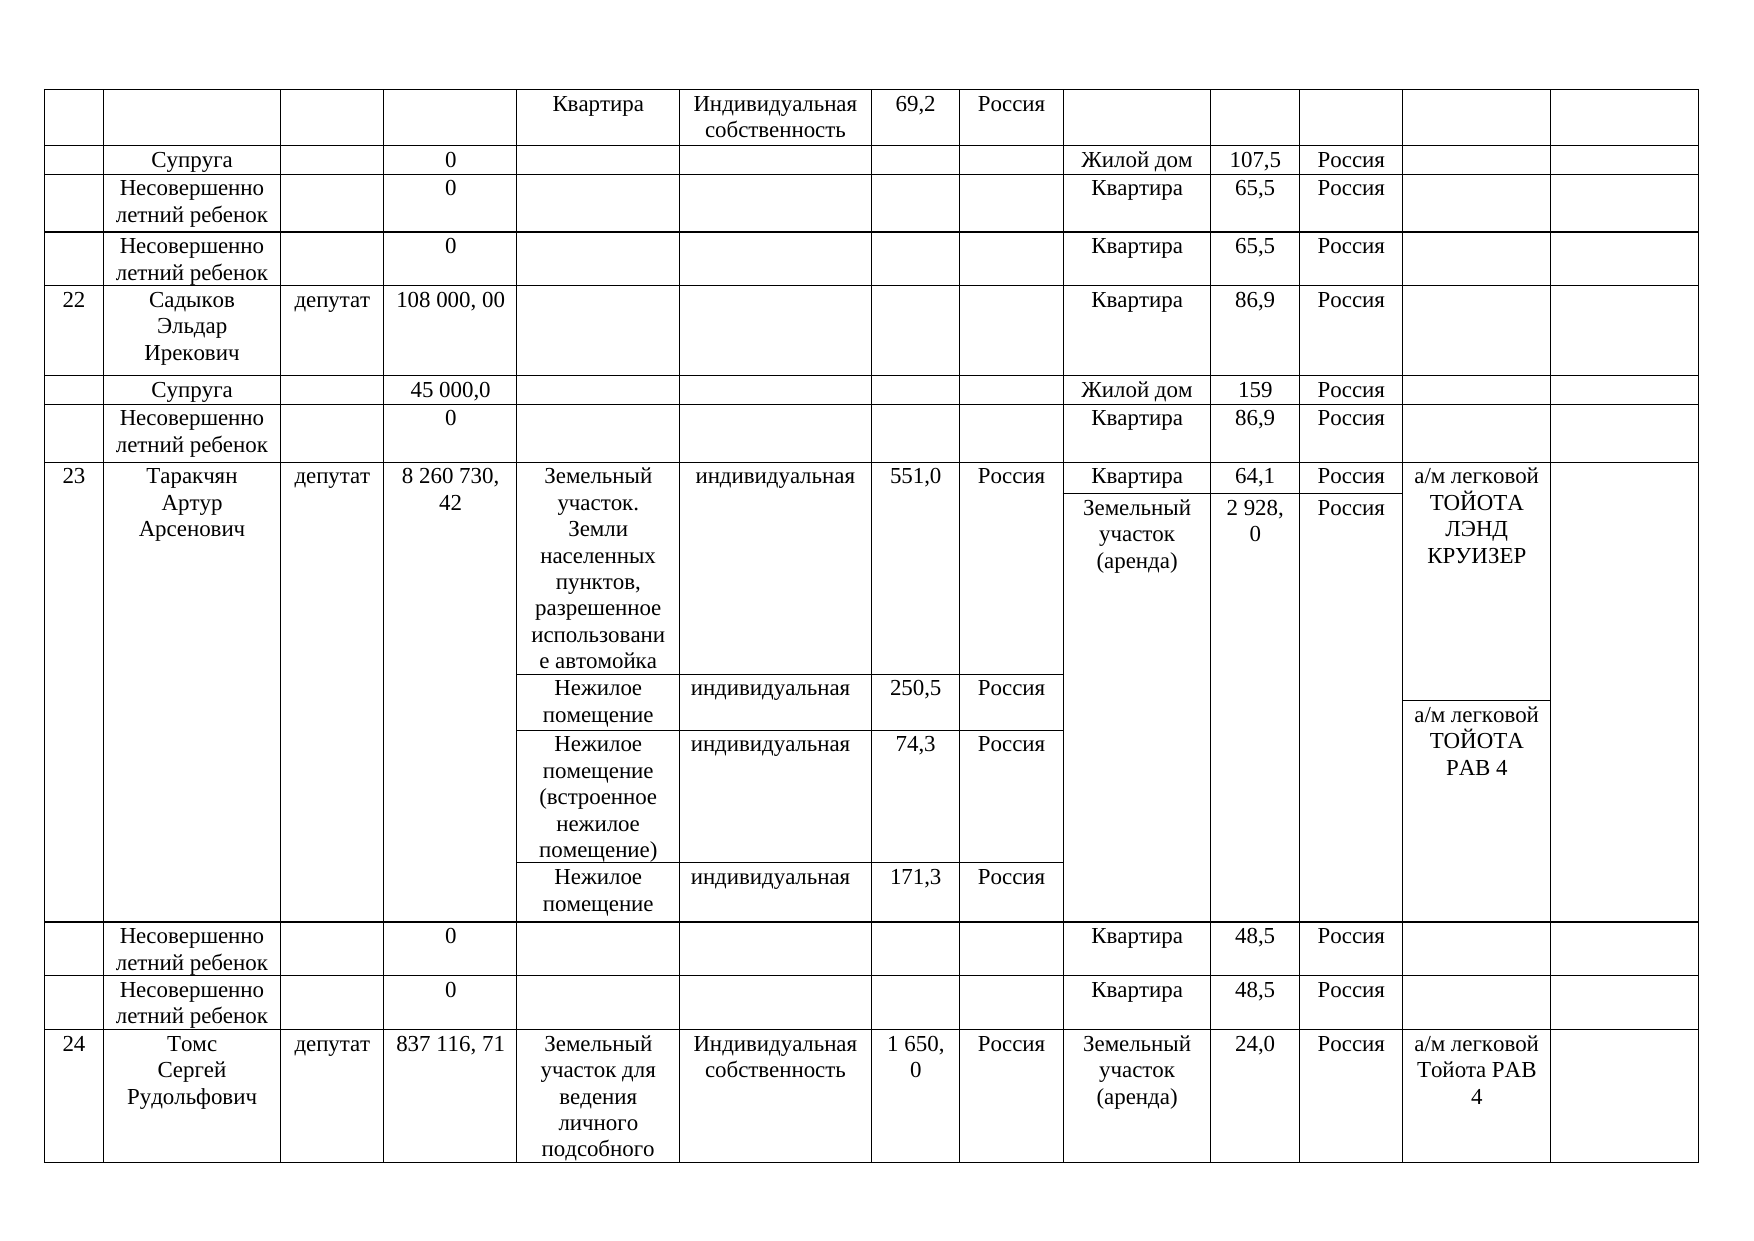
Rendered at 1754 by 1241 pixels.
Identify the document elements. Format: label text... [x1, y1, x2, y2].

table_cell Садыков Эльдар Ирекович [104, 286, 280, 375]
table_cell [45, 233, 103, 285]
table_cell 86,9 [1211, 405, 1299, 462]
table_cell [960, 233, 1063, 285]
table_cell Квартира [1064, 976, 1210, 1029]
table_cell Квартира [1064, 923, 1210, 975]
table_cell Несовершеннолетний ребенок [104, 923, 280, 975]
table_cell [517, 175, 679, 231]
table_cell 2 928,0 [1211, 494, 1299, 921]
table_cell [104, 1030, 280, 1162]
table_cell Квартира [1064, 405, 1210, 462]
table_cell [872, 286, 959, 375]
table_cell индивидуальная [680, 675, 871, 729]
table_cell [1551, 405, 1698, 462]
table_cell [1551, 976, 1698, 1029]
table_cell Земельный участок. Земли населенных пунктов, разрешенное использование автомойка [517, 463, 679, 673]
table_cell индивидуальная [680, 463, 871, 673]
table_cell [1403, 976, 1550, 1029]
table_cell [281, 175, 383, 231]
table_cell [680, 976, 871, 1029]
table_cell [45, 146, 103, 173]
table_cell 48,5 [1211, 976, 1299, 1029]
table_cell [872, 405, 959, 462]
table_cell [680, 146, 871, 173]
table_cell [1551, 175, 1698, 231]
table_cell [960, 376, 1063, 403]
table_cell [960, 923, 1063, 975]
table_cell Нежилое помещение (встроенное нежилое помещение) [517, 731, 679, 862]
table_cell Жилой дом [1064, 146, 1210, 173]
table_cell Супруга [104, 146, 280, 173]
table_cell [45, 923, 103, 975]
table_cell [872, 976, 959, 1029]
table_cell [680, 376, 871, 403]
table_cell [960, 146, 1063, 173]
table_cell [281, 146, 383, 173]
table_cell 107,5 [1211, 146, 1299, 173]
table_cell [45, 175, 103, 231]
table_cell [1403, 923, 1550, 975]
table_cell индивидуальная [680, 863, 871, 921]
table_cell Квартира [1064, 463, 1210, 493]
table_cell [517, 976, 679, 1029]
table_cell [680, 90, 871, 145]
table_cell 0 [384, 976, 516, 1029]
table_cell Россия [960, 863, 1063, 921]
table_cell [1403, 146, 1550, 173]
table_cell Россия [1300, 233, 1402, 285]
table_cell [45, 976, 103, 1029]
table_cell 159 [1211, 376, 1299, 403]
table_cell [281, 233, 383, 285]
table_cell Россия [1300, 376, 1402, 403]
table_cell 0 [384, 233, 516, 285]
table_cell Жилой дом [1064, 376, 1210, 403]
table_cell 24 [45, 1030, 103, 1162]
table_cell [960, 286, 1063, 375]
table_cell Таракчян Артур Арсенович [104, 463, 280, 921]
table_cell [517, 376, 679, 403]
table_cell Земельный участок (аренда) [1064, 494, 1210, 921]
table_cell [1403, 376, 1550, 403]
table_cell Нежилое помещение [517, 675, 679, 729]
table_cell Россия [1300, 146, 1402, 173]
table_cell а/м легковой ТОЙОТА РАВ 4 [1403, 701, 1550, 921]
table_cell Квартира [1064, 286, 1210, 375]
table_cell 551,0 [872, 463, 959, 673]
table_cell 0 [384, 175, 516, 231]
table_cell 74,3 [872, 731, 959, 862]
table_cell [281, 923, 383, 975]
table_cell [517, 286, 679, 375]
table_cell Россия [1300, 494, 1402, 921]
table_cell [680, 233, 871, 285]
table_cell Россия [1300, 405, 1402, 462]
table_cell [1551, 923, 1698, 975]
table_cell 837 116, 71 [384, 1030, 516, 1162]
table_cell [1403, 1030, 1550, 1162]
table_cell [1551, 146, 1698, 173]
table_cell Несовершеннолетний ребенок [104, 175, 280, 231]
table_cell [45, 405, 103, 462]
table_cell [960, 175, 1063, 231]
table_cell Несовершеннолетний ребенок [104, 976, 280, 1029]
table_cell [872, 146, 959, 173]
table_cell 171,3 [872, 863, 959, 921]
table_cell Квартира [1064, 233, 1210, 285]
table_cell Квартира [517, 90, 679, 145]
table_cell Россия [1300, 923, 1402, 975]
table_cell 0 [384, 405, 516, 462]
table_cell 8 260 730, 42 [384, 463, 516, 921]
table_cell Россия [960, 463, 1063, 673]
table_cell [1403, 405, 1550, 462]
table_cell 65,5 [1211, 233, 1299, 285]
table_cell [517, 405, 679, 462]
table_cell индивидуальная [680, 731, 871, 862]
table_cell 22 [45, 286, 103, 375]
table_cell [1064, 1030, 1210, 1162]
table_cell [872, 175, 959, 231]
table_cell 0 [384, 923, 516, 975]
table_cell а/м легковой ТОЙОТА ЛЭНД КРУИЗЕР [1403, 463, 1550, 700]
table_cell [680, 1030, 871, 1162]
table_cell Россия [1300, 976, 1402, 1029]
table_cell 48,5 [1211, 923, 1299, 975]
table_cell [872, 923, 959, 975]
table_cell [960, 405, 1063, 462]
table_cell [680, 923, 871, 975]
table_cell [872, 233, 959, 285]
table_cell Нежилое помещение [517, 863, 679, 921]
table_cell [872, 376, 959, 403]
table_cell депутат [281, 463, 383, 921]
table_cell [281, 976, 383, 1029]
table_cell Россия [960, 90, 1063, 145]
table_cell 250,5 [872, 675, 959, 729]
table_cell 45 000,0 [384, 376, 516, 403]
table_cell 0 [384, 146, 516, 173]
table_cell [517, 146, 679, 173]
table_cell Квартира [1064, 175, 1210, 231]
table_cell [1551, 233, 1698, 285]
table_cell [281, 405, 383, 462]
table_cell 108 000, 00 [384, 286, 516, 375]
table_cell 64,1 [1211, 463, 1299, 493]
table_cell Россия [1300, 463, 1402, 493]
table_cell Россия [1300, 286, 1402, 375]
table_cell 1 650,0 [872, 1030, 959, 1162]
table_cell [281, 376, 383, 403]
table_cell 23 [45, 463, 103, 921]
table_cell [45, 376, 103, 403]
table_cell Россия [960, 1030, 1063, 1162]
table_cell [517, 233, 679, 285]
table_cell Россия [1300, 175, 1402, 231]
table_cell [1551, 1030, 1698, 1162]
table_cell [1551, 463, 1698, 921]
table_cell [1551, 286, 1698, 375]
table_cell депутат [281, 1030, 383, 1162]
table_cell [680, 286, 871, 375]
table_cell Россия [1300, 1030, 1402, 1162]
table_cell 86,9 [1211, 286, 1299, 375]
table_cell [680, 175, 871, 231]
table_cell [1403, 286, 1550, 375]
table_cell [1403, 233, 1550, 285]
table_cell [517, 1030, 679, 1162]
table_cell Супруга [104, 376, 280, 403]
table_cell Россия [960, 731, 1063, 862]
table_cell [1403, 175, 1550, 231]
table_cell [960, 976, 1063, 1029]
table_cell [1551, 376, 1698, 403]
table_cell [680, 405, 871, 462]
table_cell [517, 923, 679, 975]
table_cell 65,5 [1211, 175, 1299, 231]
table_cell 69,2 [872, 90, 959, 145]
table_cell депутат [281, 286, 383, 375]
table_cell Несовершеннолетний ребенок [104, 405, 280, 462]
table_cell Несовершеннолетний ребенок [104, 233, 280, 285]
table_cell Россия [960, 675, 1063, 729]
table_cell 24,0 [1211, 1030, 1299, 1162]
